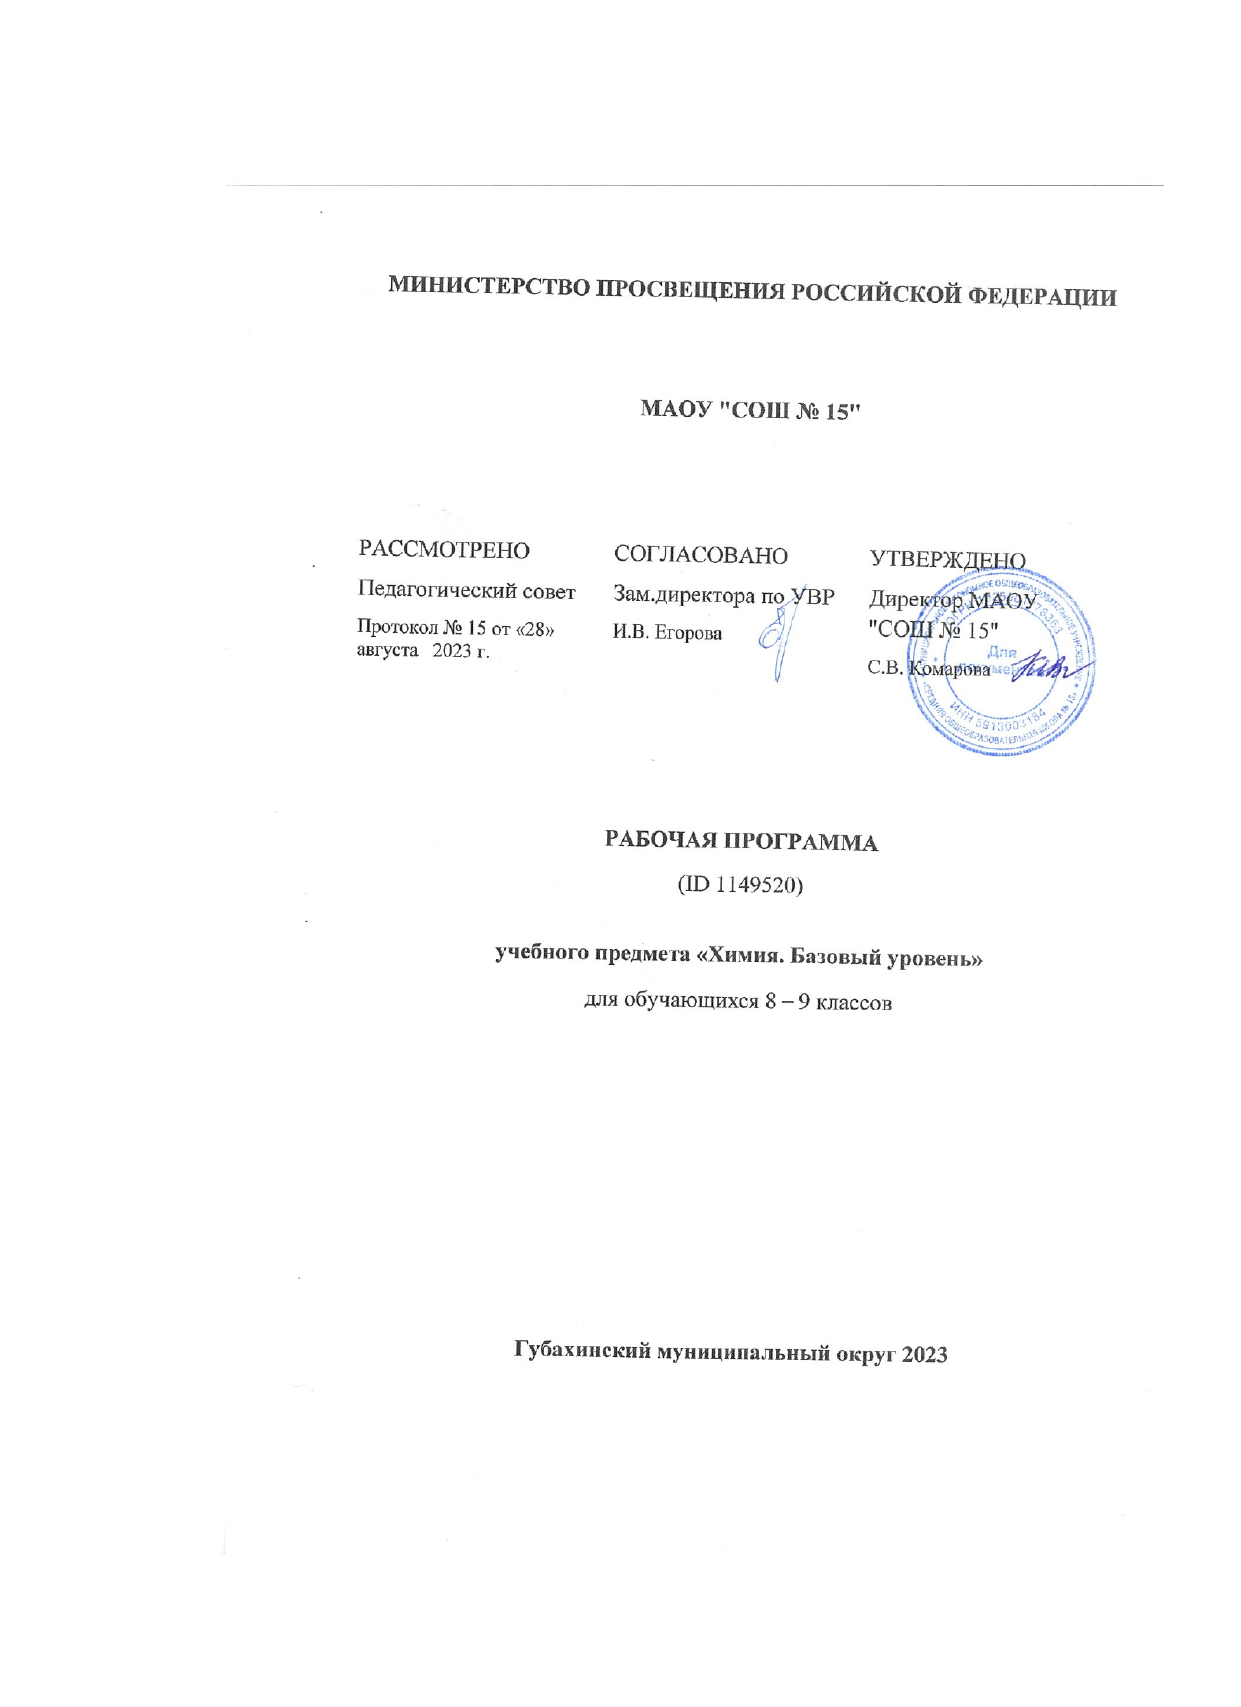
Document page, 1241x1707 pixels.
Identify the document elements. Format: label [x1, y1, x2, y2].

picture [189, 175, 1165, 1554]
